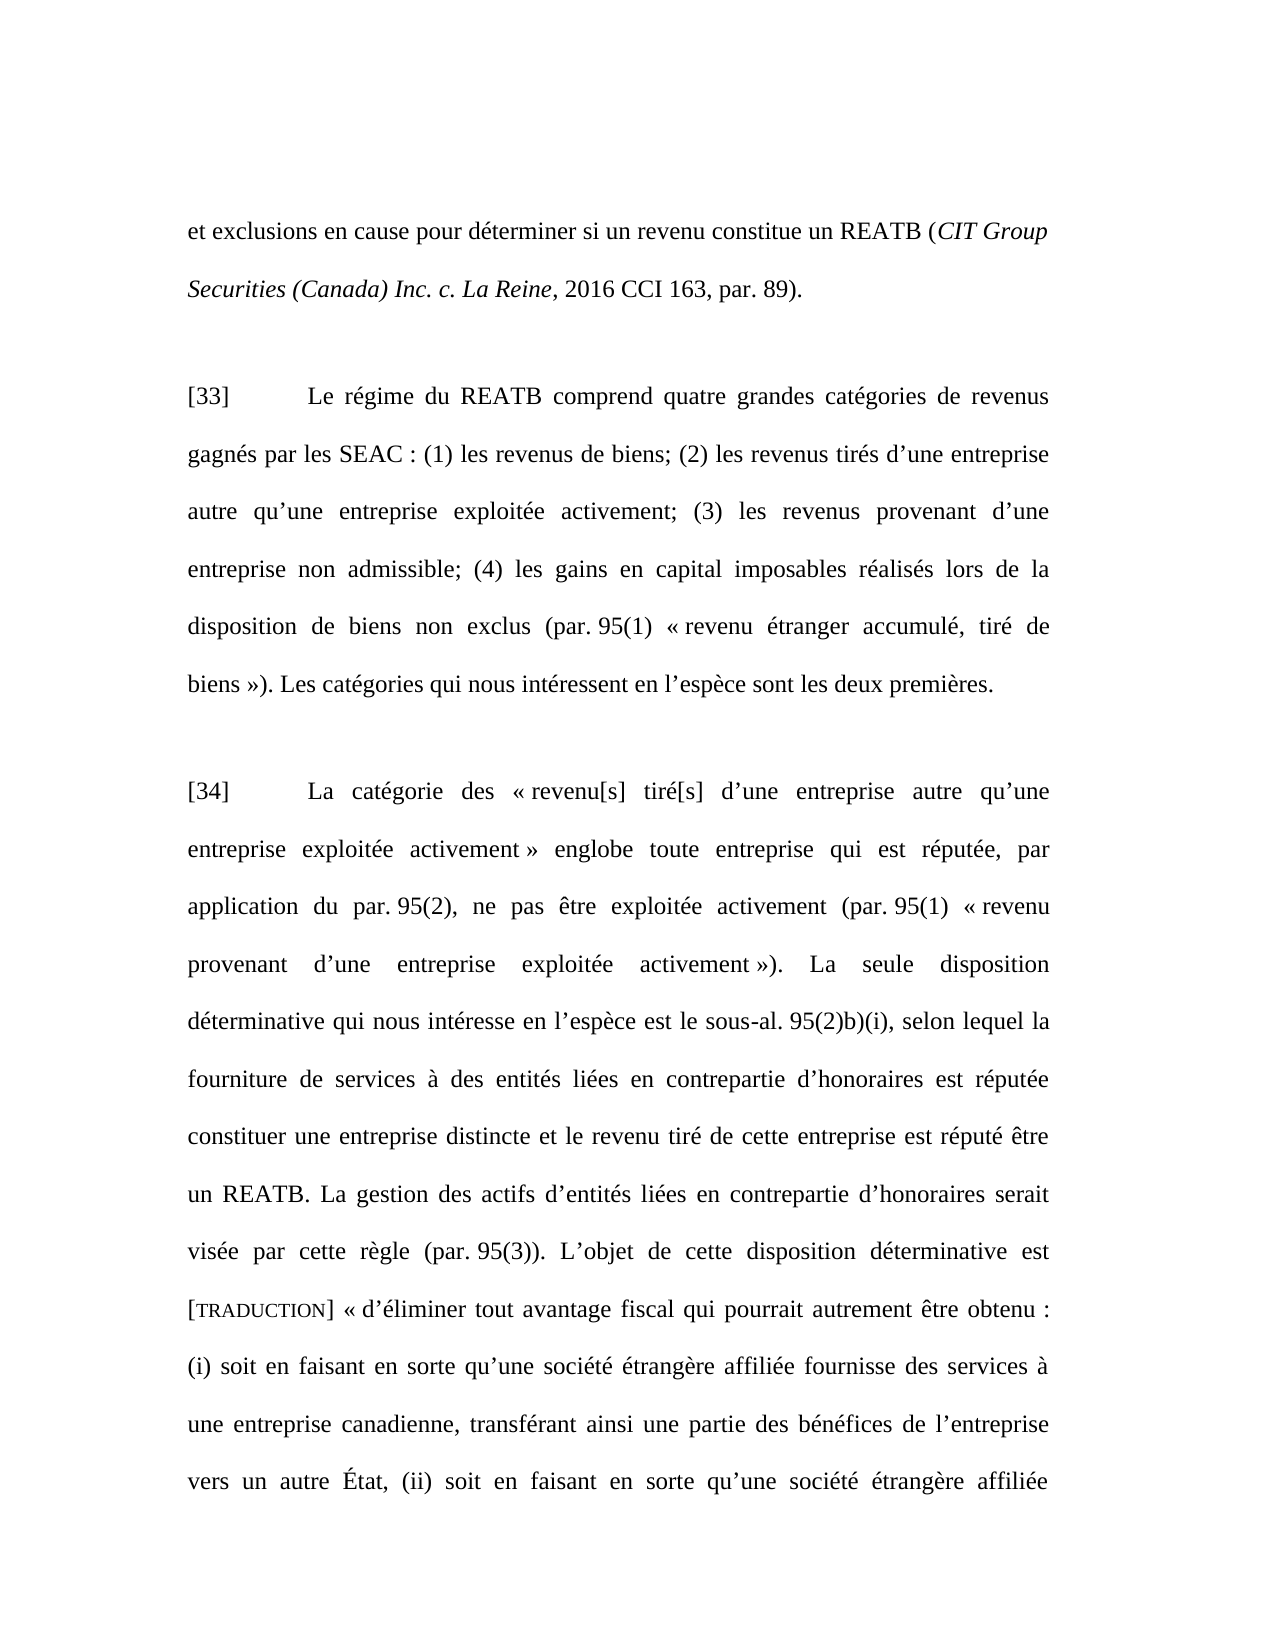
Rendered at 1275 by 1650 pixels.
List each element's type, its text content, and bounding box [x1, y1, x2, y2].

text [187, 776, 1050, 1495]
text Le régime du REATB comprend quatre grandes catégories de revenus gagnés par les SEAC : (1) les revenus de biens; (2) les revenus tirés d’une entreprise autre qu’une entreprise exploitée activement; (3) les revenus provenant d’une entreprise non admissible; (4) les gains en capital imposables réalisés lors de la disposition de biens non exclus (par. 95(1) « revenu étranger accumulé, tiré de biens »). Les catégories qui nous intéressent en l’espèce sont les deux premières. [187, 381, 1050, 698]
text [187, 216, 1050, 303]
